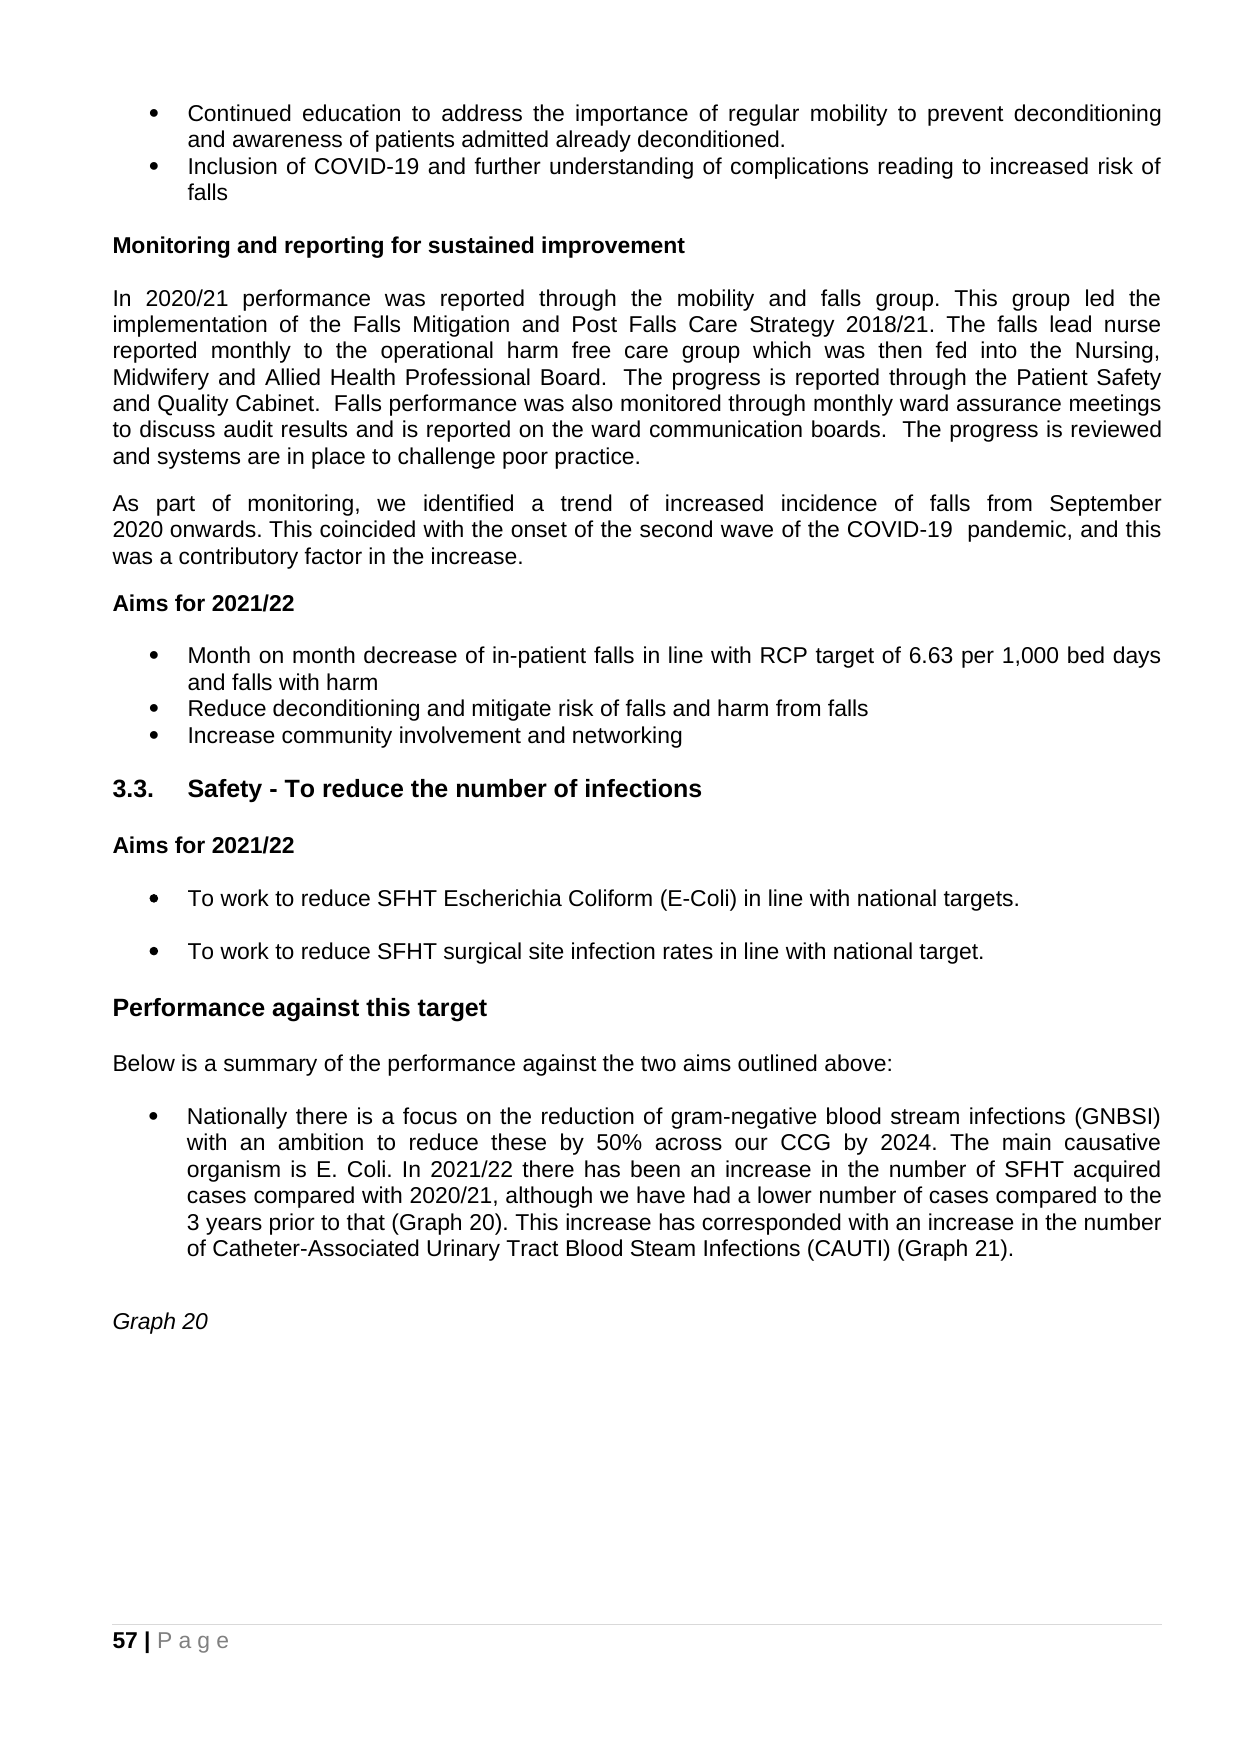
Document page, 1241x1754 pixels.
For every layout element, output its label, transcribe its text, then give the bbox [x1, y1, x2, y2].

list Reduce deconditioning and mitigate risk of falls and harm from falls [150, 695, 1162, 722]
list Month on month decrease of in-patient falls in line with RCP target of 6.63 per 1,000 bed days and falls with harm [150, 642, 1162, 695]
text Aims for 2021/22 [112, 590, 1162, 616]
text As part of monitoring, we identified a trend of increased incidence of falls from September 2020 onwards. This coincided with the onset of the second wave of the COVID-19 pandemic, and this was a contributory factor in the increase. [112, 490, 1162, 569]
list Increase community involvement and networking [150, 722, 1162, 748]
list To work to reduce SFHT Escherichia Coliform (E-Coli) in line with national targets. [150, 885, 1162, 911]
text In 2020/21 performance was reported through the mobility and falls group. This group led the implementation of the Falls Mitigation and Post Falls Care Strategy 2018/21. The falls lead nurse reported monthly to the operational harm free care group which was then fed into the Nursing, Midwifery and Allied Health Professional Board. The progress is reported through the Patient Safety and Quality Cabinet. Falls performance was also monitored through monthly ward assurance meetings to discuss audit results and is reported on the ward communication boards. The progress is reviewed and systems are in place to challenge poor practice. [112, 284, 1162, 469]
text Below is a summary of the performance against the two aims outlined above: [112, 1050, 1162, 1077]
text Aims for 2021/22 [112, 832, 1162, 859]
text Monitoring and reporting for sustained improvement [112, 232, 1162, 258]
list To work to reduce SFHT surgical site infection rates in line with national target. [150, 938, 1162, 964]
list Inclusion of COVID-19 and further understanding of complications reading to increased risk of falls [150, 153, 1162, 206]
list Continued education to address the importance of regular mobility to prevent deconditioning and awareness of patients admitted already deconditioned. [150, 100, 1162, 153]
text Performance against this target [112, 993, 1162, 1022]
text Graph 20 [112, 1308, 1162, 1335]
subtitle 3.3. Safety - To reduce the number of infections [112, 774, 1162, 803]
list Nationally there is a focus on the reduction of gram-negative blood stream infections (GNBSI) with an ambition to reduce these by 50% across our CCG by 2024. The main causative organism is E. Coli. In 2021/22 there has been an increase in the number of SFHT acquired cases compared with 2020/21, although we have had a lower number of cases compared to the 3 years prior to that (Graph 20). This increase has corresponded with an increase in the number of Catheter-Associated Urinary Tract Blood Steam Infections (CAUTI) (Graph 21). [149, 1103, 1162, 1261]
